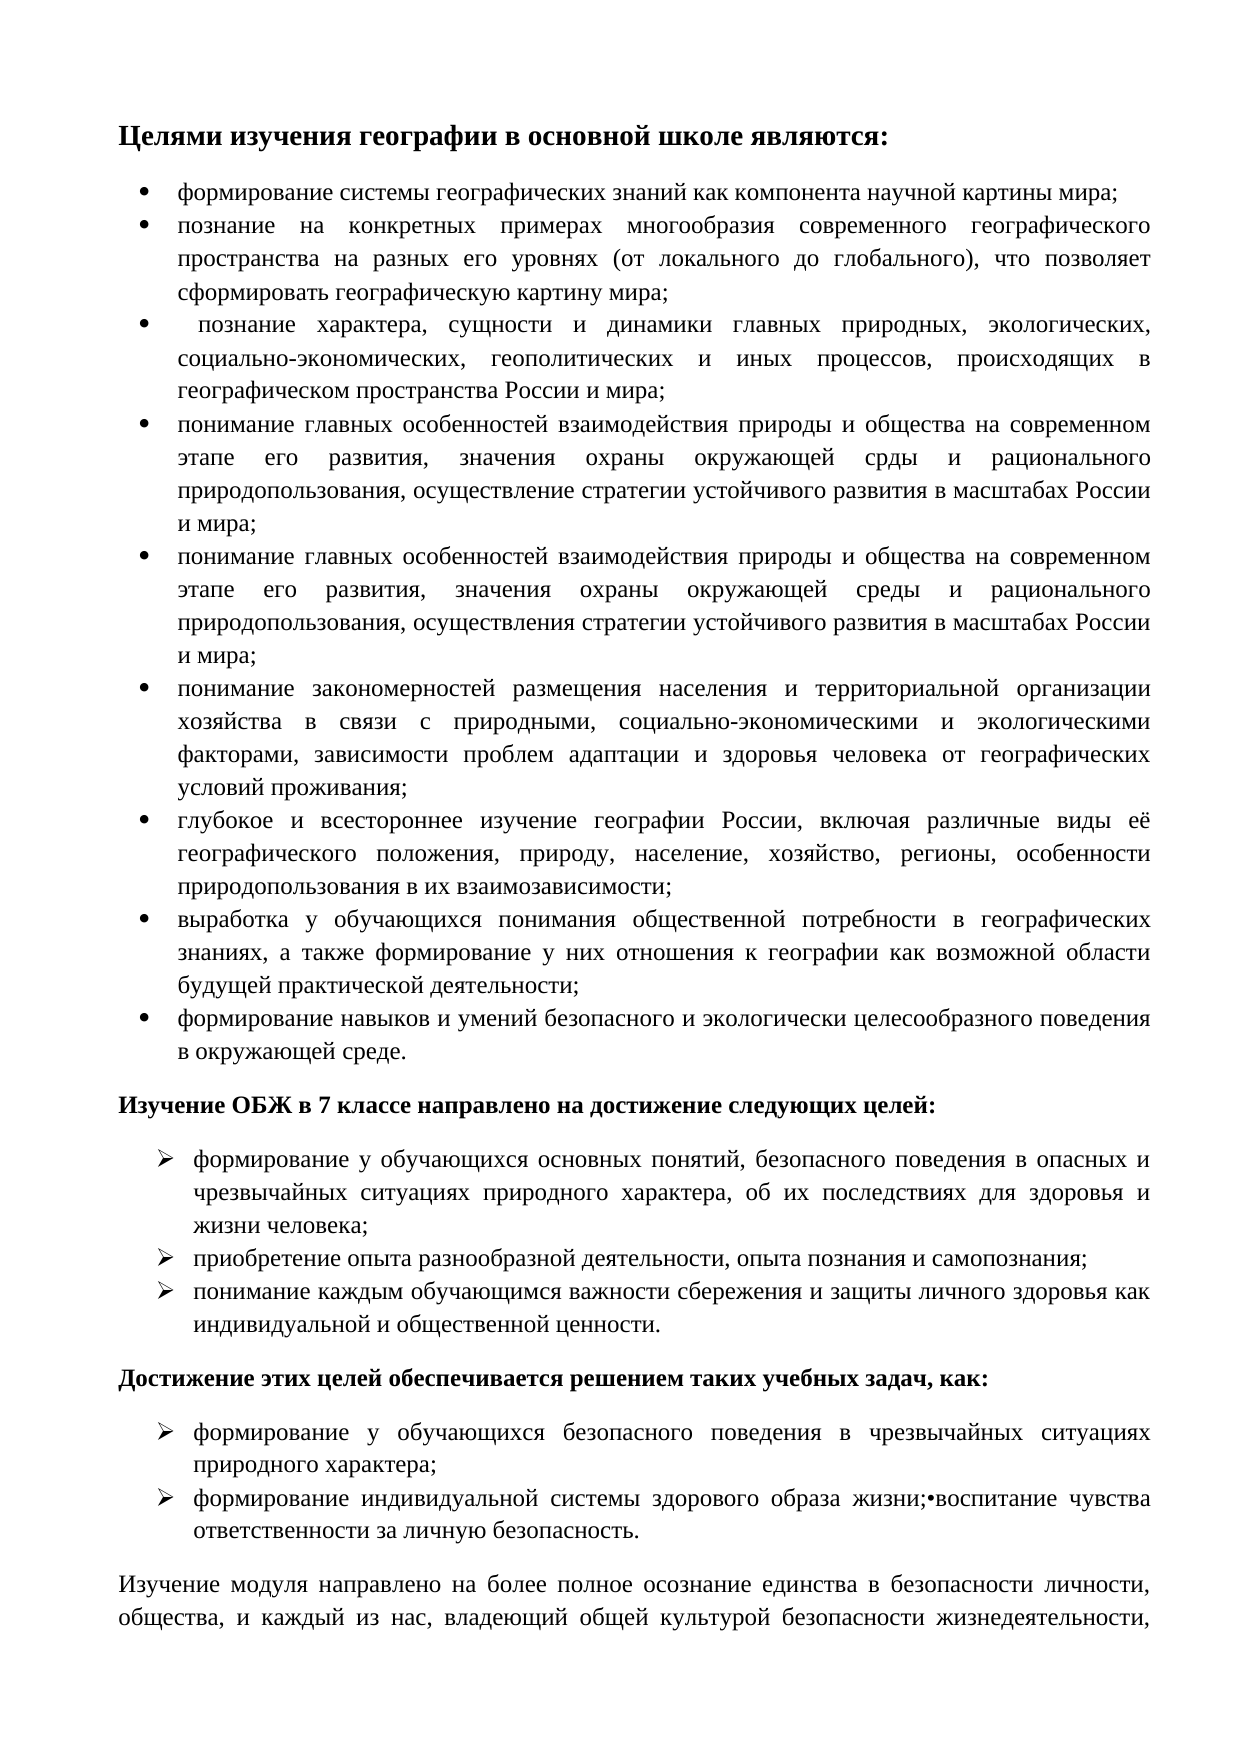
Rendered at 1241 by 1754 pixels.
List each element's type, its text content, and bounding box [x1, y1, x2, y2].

list понимание каждым обучающимся важности сбережения и защиты личного здоровья как индивидуальной и общественной ценности. [156, 1276, 1152, 1338]
list формирование у обучающихся безопасного поведения в чрезвычайных ситуациях природного характера; [156, 1417, 1152, 1478]
list понимание главных особенностей взаимодействия природы и общества на современном этапе его развития, значения охраны окружающей срды и рационального природопользования, осуществление стратегии устойчивого развития в масштабах России и мира; [140, 409, 1152, 536]
text Целями изучения географии в основной школе являются: [118, 118, 1152, 152]
list приобретение опыта разнообразной деятельности, опыта познания и самопознания; [156, 1243, 1152, 1272]
list глубокое и всестороннее изучение географии России, включая различные виды её географического положения, природу, население, хозяйство, регионы, особенности природопользования в их взаимозависимости; [140, 805, 1152, 900]
list познание на конкретных примерах многообразия современного географического пространства на разных его уровнях (от локального до глобального), что позволяет сформировать географическую картину мира; [140, 211, 1152, 305]
list понимание главных особенностей взаимодействия природы и общества на современном этапе его развития, значения охраны окружающей среды и рационального природопользования, осуществления стратегии устойчивого развития в масштабах России и мира; [140, 541, 1152, 668]
list выработка у обучающихся понимания общественной потребности в географических знаниях, а также формирование у них отношения к географии как возможной области будущей практической деятельности; [140, 904, 1152, 999]
list формирование системы географических знаний как компонента научной картины мира; [140, 177, 1152, 206]
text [118, 1569, 1152, 1631]
list понимание закономерностей размещения населения и территориальной организации хозяйства в связи с природными, социально-экономическими и экологическими факторами, зависимости проблем адаптации и здоровья человека от географических условий проживания; [140, 673, 1152, 801]
text Изучение ОБЖ в 7 классе направлено на достижение следующих целей: [118, 1090, 1152, 1119]
list формирование навыков и умений безопасного и экологически целесообразного поведения в окружающей среде. [140, 1003, 1152, 1065]
list познание характера, сущности и динамики главных природных, экологических, социально-экономических, геополитических и иных процессов, происходящих в географическом пространства России и мира; [140, 309, 1152, 404]
list формирование у обучающихся основных понятий, безопасного поведения в опасных и чрезвычайных ситуациях природного характера, об их последствиях для здоровья и жизни человека; [156, 1144, 1152, 1238]
text Достижение этих целей обеспечивается решением таких учебных задач, как: [118, 1363, 1152, 1391]
list формирование индивидуальной системы здорового образа жизни;•воспитание чувства ответственности за личную безопасность. [156, 1483, 1152, 1544]
